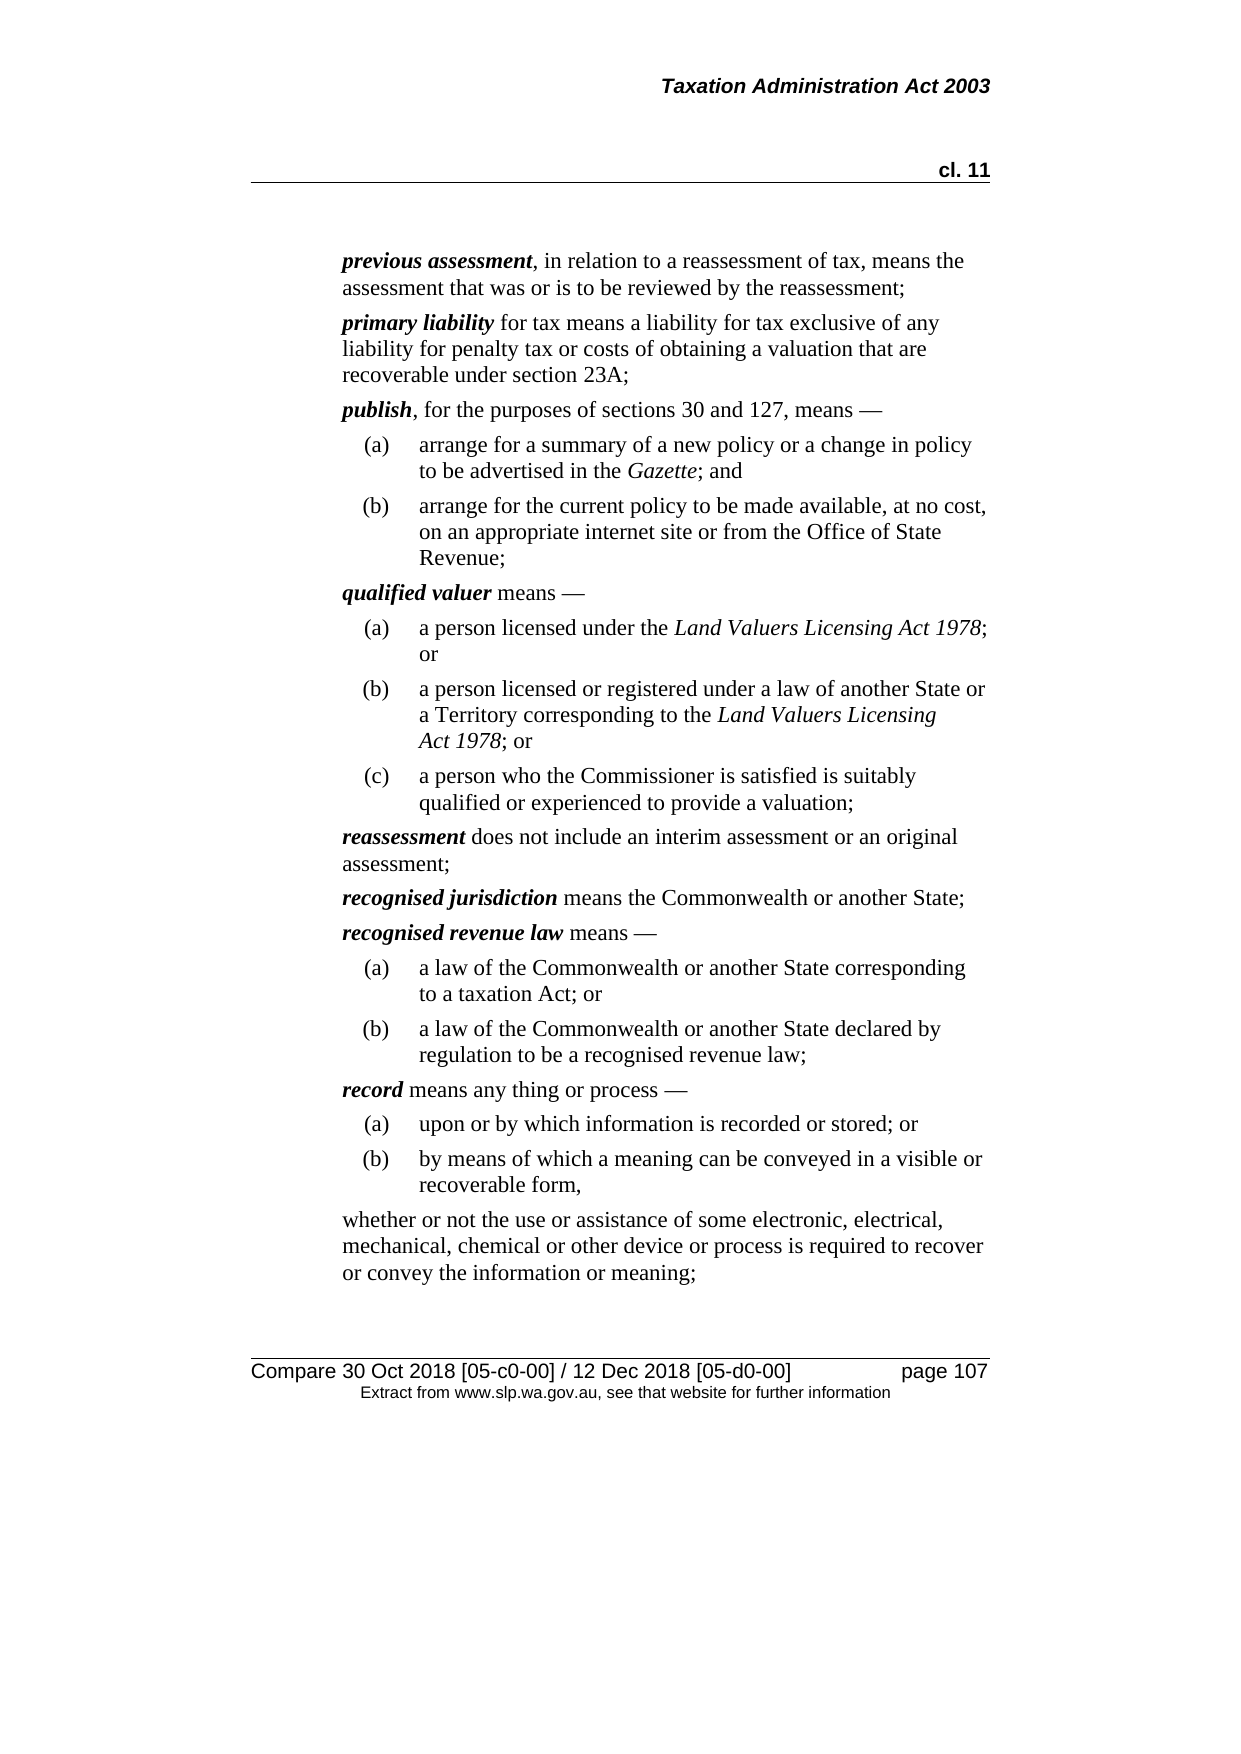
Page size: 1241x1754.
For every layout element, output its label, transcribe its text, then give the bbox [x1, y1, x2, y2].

text (b) arrange for the current policy to be made available, at no cost, on an appropriate internet site or from the Office of State Revenue; [251, 492, 990, 571]
text previous assessment, in relation to a reassessment of tax, means the assessment that was or is to be reviewed by the reassessment; [251, 247, 990, 300]
text publish, for the purposes of sections 30 and 127, means — [251, 396, 990, 422]
text (b) a person licensed or registered under a law of another State or a Territory corresponding to the Land Valuers Licensing Act 1978; or [251, 675, 990, 754]
text qualified valuer means — [251, 579, 990, 605]
text (c) a person who the Commissioner is satisfied is suitably qualified or experienced to provide a valuation; [251, 762, 990, 815]
text (a) a law of the Commonwealth or another State corresponding to a taxation Act; or [251, 954, 990, 1006]
text recognised revenue law means — [251, 919, 990, 945]
text (a) upon or by which information is recorded or stored; or [251, 1110, 990, 1137]
text recognised jurisdiction means the Commonwealth or another State; [251, 884, 990, 911]
text (a) a person licensed under the Land Valuers Licensing Act 1978; or [251, 614, 990, 666]
text record means any thing or process — [251, 1076, 990, 1102]
text (b) a law of the Commonwealth or another State declared by regulation to be a recognised revenue law; [251, 1015, 990, 1067]
text whether or not the use or assistance of some electronic, electrical, mechanical, chemical or other device or process is required to recover or convey the information or meaning; [251, 1206, 990, 1285]
text primary liability for tax means a liability for tax exclusive of any liability for penalty tax or costs of obtaining a valuation that are recoverable under section 23A; [251, 308, 990, 388]
text (b) by means of which a meaning can be conveyed in a visible or recoverable form, [251, 1145, 990, 1198]
text (a) arrange for a summary of a new policy or a change in policy to be advertised in the Gazette; and [251, 431, 990, 483]
text reassessment does not include an interim assessment or an original assessment; [251, 823, 990, 876]
